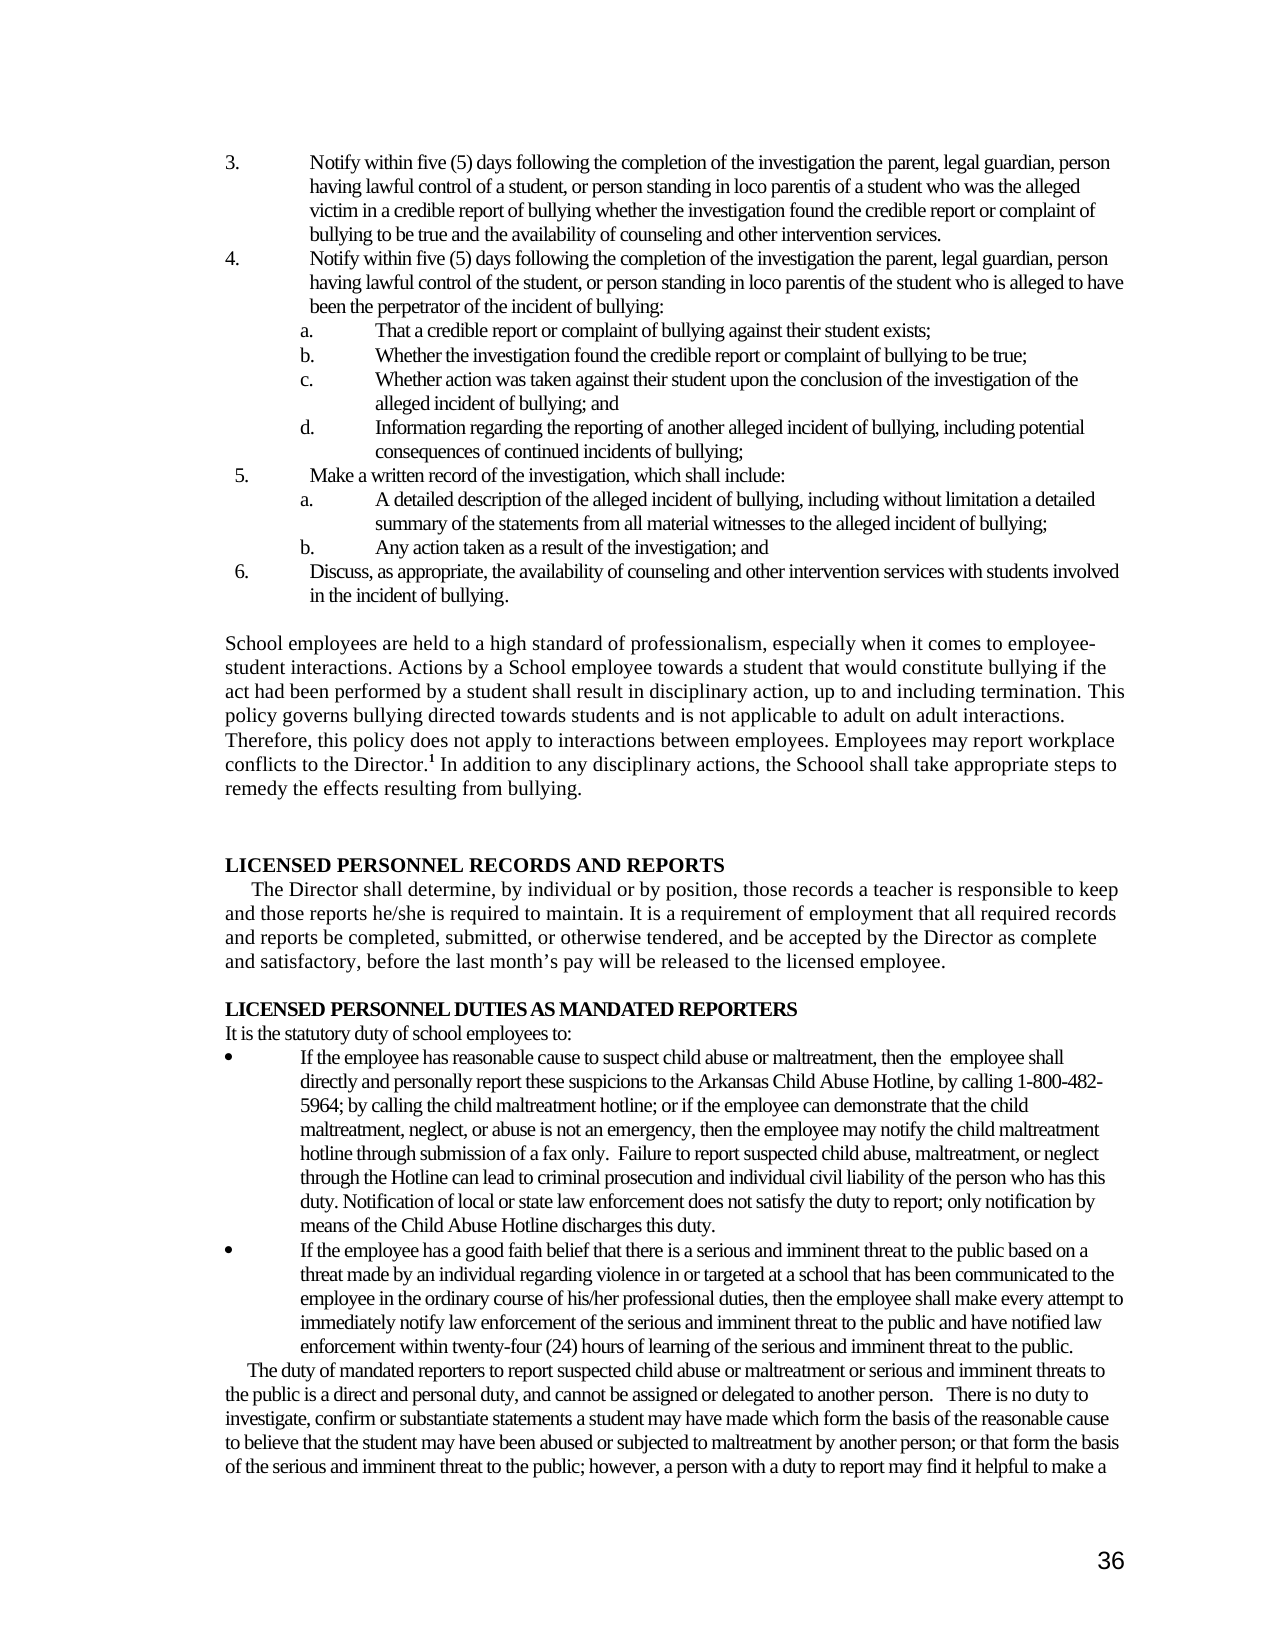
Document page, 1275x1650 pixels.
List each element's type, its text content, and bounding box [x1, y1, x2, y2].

text LICENSED PERSONNEL RECORDS AND REPORTS [225, 852, 1125, 877]
text LICENSED PERSONNEL DUTIES AS MANDATED REPORTERS [225, 997, 1125, 1021]
list Make a written record of the investigation, which shall include: [234, 463, 1125, 487]
list Discuss, as appropriate, the availability of counseling and other intervention services with students involved in the incident of bullying. [234, 559, 1125, 607]
list Any action taken as a result of the investigation; and [300, 535, 1125, 559]
list That a credible report or complaint of bullying against their student exists; [300, 318, 1125, 342]
text School employees are held to a high standard of professionalism, especially when it comes to employee-student interactions. Actions by a School employee towards a student that would constitute bullying if the act had been performed by a student shall result in disciplinary action, up to and including termination. This policy governs bullying directed towards students and is not applicable to adult on adult interactions. Therefore, this policy does not apply to interactions between employees. Employees may report workplace conflicts to the Director.1 In addition to any disciplinary actions, the Schoool shall take appropriate steps to remedy the effects resulting from bullying. [225, 631, 1125, 800]
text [225, 1358, 1125, 1478]
text It is the statutory duty of school employees to: [225, 1021, 1125, 1045]
list Whether action was taken against their student upon the conclusion of the investigation of the alleged incident of bullying; and [300, 367, 1125, 415]
list A detailed description of the alleged incident of bullying, including without limitation a detailed summary of the statements from all material witnesses to the alleged incident of bullying; [300, 487, 1125, 535]
text The Director shall determine, by individual or by position, those records a teacher is responsible to keep and those reports he/she is required to maintain. It is a requirement of employment that all required records and reports be completed, submitted, or otherwise tendered, and be accepted by the Director as complete and satisfactory, before the last month’s pay will be released to the licensed employee. [225, 877, 1125, 973]
list Notify within five (5) days following the completion of the investigation the parent, legal guardian, person having lawful control of a student, or person standing in loco parentis of a student who was the alleged victim in a credible report of bullying whether the investigation found the credible report or complaint of bullying to be true and the availability of counseling and other intervention services. [225, 150, 1125, 246]
list If the employee has reasonable cause to suspect child abuse or maltreatment, then the employee shall directly and personally report these suspicions to the Arkansas Child Abuse Hotline, by calling 1-800-482-5964; by calling the child maltreatment hotline; or if the employee can demonstrate that the child maltreatment, neglect, or abuse is not an emergency, then the employee may notify the child maltreatment hotline through submission of a fax only. Failure to report suspected child abuse, maltreatment, or neglect through the Hotline can lead to criminal prosecution and individual civil liability of the person who has this duty. Notification of local or state law enforcement does not satisfy the duty to report; only notification by means of the Child Abuse Hotline discharges this duty. [225, 1045, 1125, 1237]
list If the employee has a good faith belief that there is a serious and imminent threat to the public based on a threat made by an individual regarding violence in or targeted at a school that has been communicated to the employee in the ordinary course of his/her professional duties, then the employee shall make every attempt to immediately notify law enforcement of the serious and imminent threat to the public and have notified law enforcement within twenty-four (24) hours of learning of the serious and imminent threat to the public. [225, 1237, 1125, 1358]
list Information regarding the reporting of another alleged incident of bullying, including potential consequences of continued incidents of bullying; [300, 415, 1125, 463]
list Notify within five (5) days following the completion of the investigation the parent, legal guardian, person having lawful control of the student, or person standing in loco parentis of the student who is alleged to have been the perpetrator of the incident of bullying: [225, 246, 1125, 318]
list Whether the investigation found the credible report or complaint of bullying to be true; [300, 342, 1125, 367]
